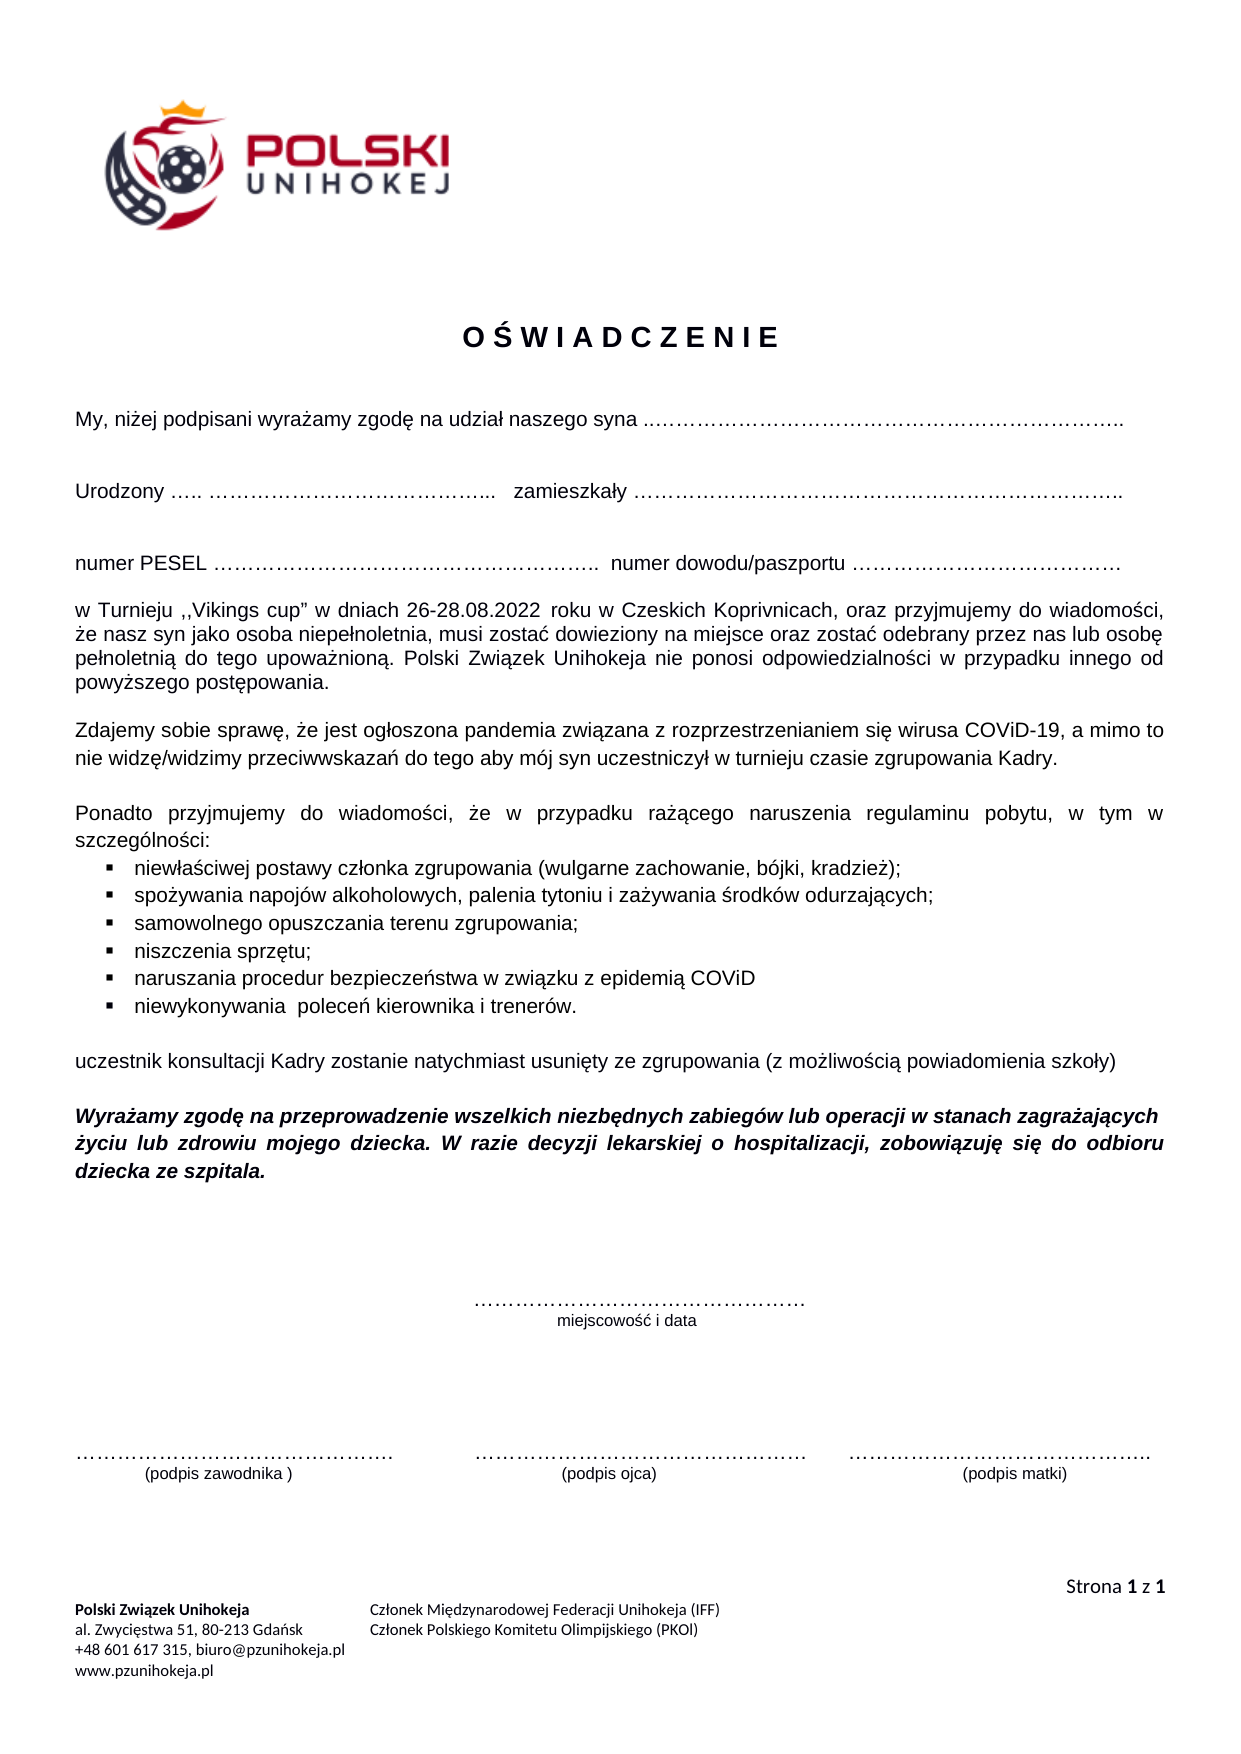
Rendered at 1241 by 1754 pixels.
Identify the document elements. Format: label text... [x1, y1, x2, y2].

list niewykonywania poleceń kierownika i trenerów. [104, 994, 1165, 1018]
text ………………………………………. ………………………………………… …………………………………….. [75, 1440, 1165, 1464]
text numer PESEL ……………………………………………….. numer dowodu/paszportu ………………………………… [75, 550, 1165, 574]
text My, niżej podpisani wyrażamy zgodę na udział naszego syna ..………………………………………………………….. [75, 407, 1165, 431]
text Ponadto przyjmujemy do wiadomości, że w przypadku rażącego naruszenia regulaminu pobytu, w tym w szczególności: [75, 801, 1165, 852]
text Zdajemy sobie sprawę, że jest ogłoszona pandemia związana z rozprzestrzenianiem się wirusa COViD-19, a mimo to nie widzę/widzimy przeciwwskazań do tego aby mój syn uczestniczył w turnieju czasie zgrupowania Kadry. [75, 718, 1165, 769]
list spożywania napojów alkoholowych, palenia tytoniu i zażywania środków odurzających; [104, 883, 1165, 907]
list niewłaściwej postawy członka zgrupowania (wulgarne zachowanie, bójki, kradzież); [104, 856, 1165, 880]
text miejscowość i data [75, 1311, 1165, 1330]
text (podpis zawodnika ) (podpis ojca) (podpis matki) [75, 1464, 1165, 1483]
picture [75, 73, 499, 265]
list naruszania procedur bezpieczeństwa w związku z epidemią COViD [104, 966, 1165, 990]
text w Turnieju ,,Vikings cup” w dniach 26-28.08.2022 roku w Czeskich Koprivnicach, oraz przyjmujemy do wiadomości, że nasz syn jako osoba niepełnoletnia, musi zostać dowieziony na miejsce oraz zostać odebrany przez nas lub osobę pełnoletnią do tego upoważnioną. Polski Związek Unihokeja nie ponosi odpowiedzialności w przypadku innego od powyższego postępowania. [75, 598, 1165, 694]
text Urodzony ….. …………………………………... zamieszkały …………………………………………………………….. [75, 478, 1165, 502]
text uczestnik konsultacji Kadry zostanie natychmiast usunięty ze zgrupowania (z możliwością powiadomienia szkoły) [75, 1049, 1165, 1073]
text życiu lub zdrowiu mojego dziecka. W razie decyzji lekarskiej o hospitalizacji, zobowiązuję się do odbioru dziecka ze szpitala. [75, 1131, 1165, 1183]
text O Ś W I A D C Z E N I E [75, 320, 1165, 354]
list samowolnego opuszczania terenu zgrupowania; [104, 911, 1165, 935]
text Wyrażamy zgodę na przeprowadzenie wszelkich niezbędnych zabiegów lub operacji w stanach zagrażających [75, 1104, 1165, 1128]
text ………………………………………… [75, 1287, 1165, 1311]
list niszczenia sprzętu; [104, 938, 1165, 962]
